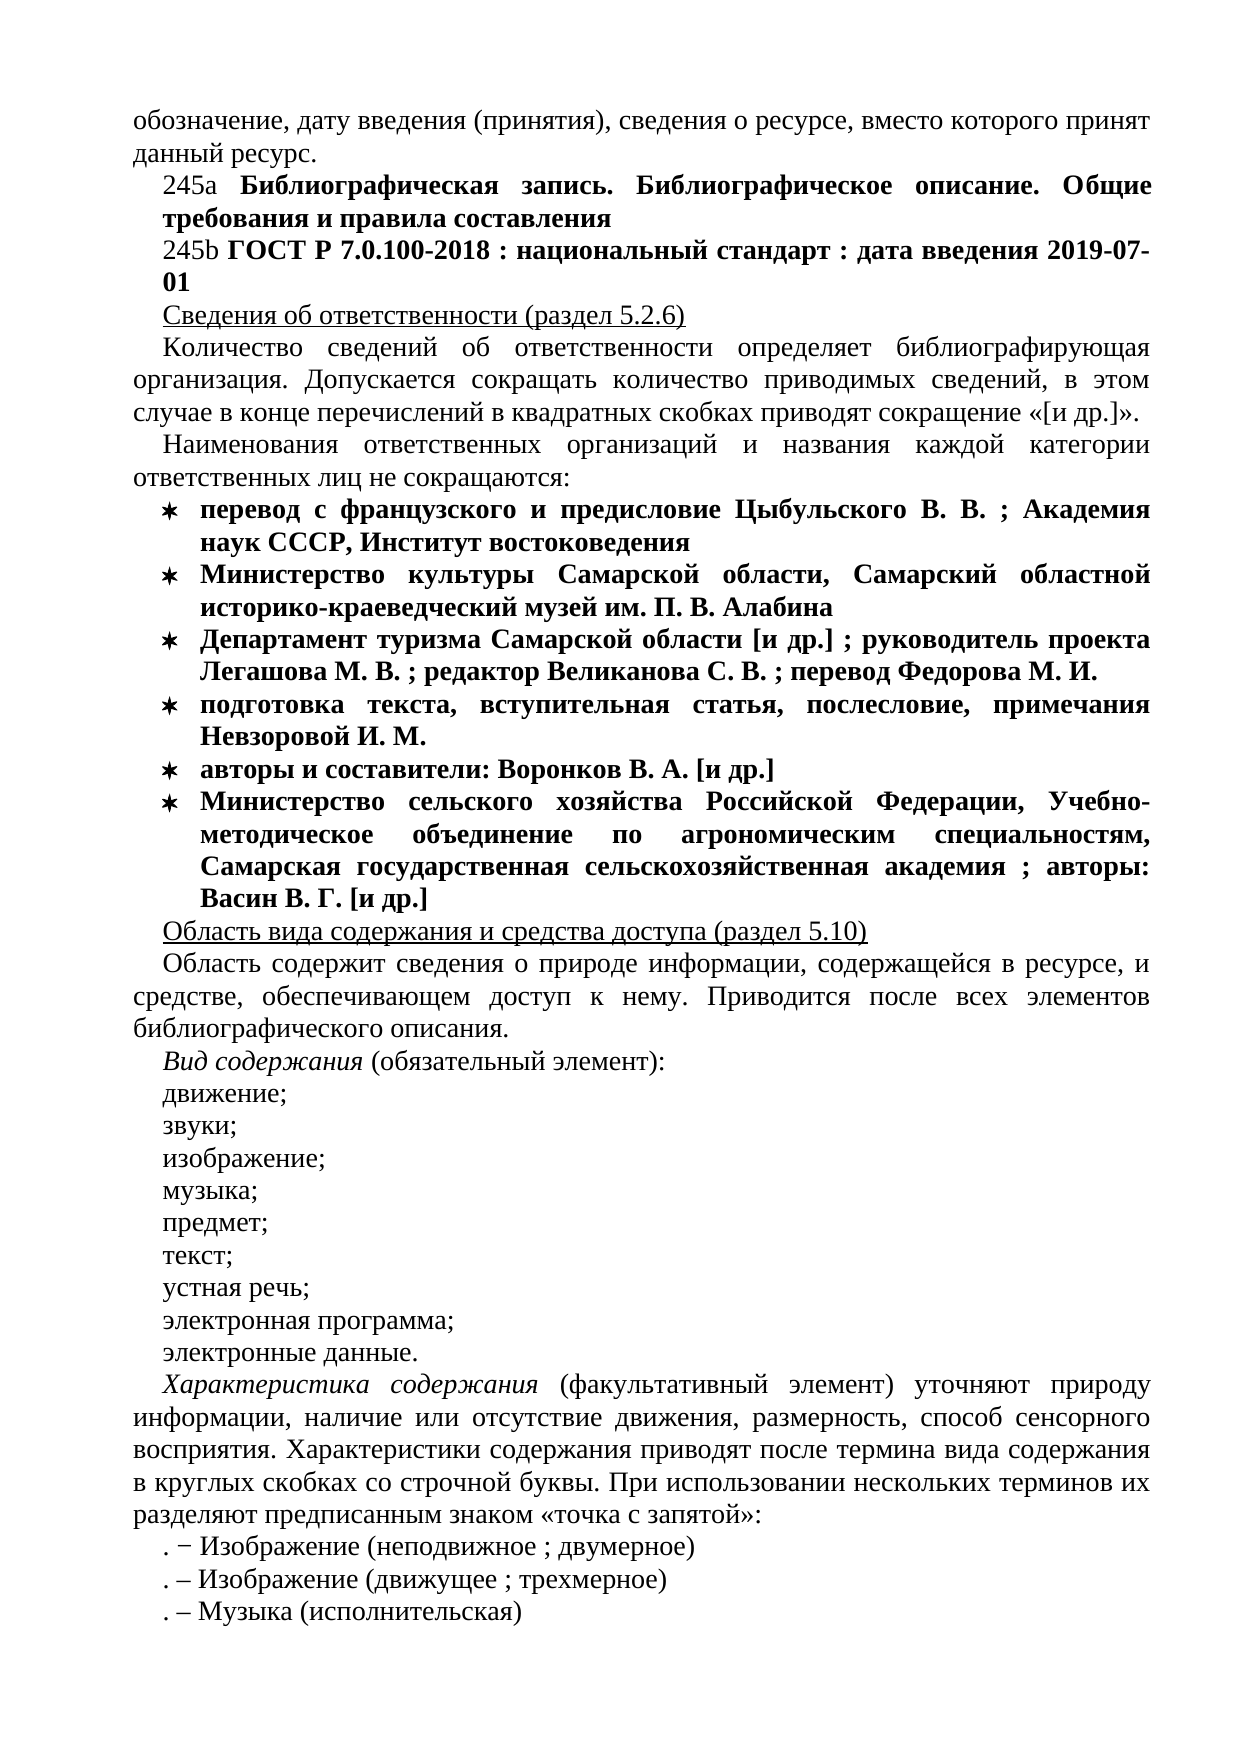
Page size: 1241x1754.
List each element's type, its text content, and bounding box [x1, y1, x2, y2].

list подготовка текста, вступительная статья, послесловие, примечания Невзоровой И. М. [162, 687, 1152, 752]
text . – Изображение (движущее ; трехмерное) [162, 1562, 1152, 1594]
text текст; [162, 1238, 1152, 1270]
text предмет; [162, 1206, 1152, 1238]
text Характеристика содержания (факультативный элемент) уточняют природу информации, наличие или отсутствие движения, размерность, способ сенсорного восприятия. Характеристики содержания приводят после термина вида содержания в круглых скобках со строчной буквы. При использовании нескольких терминов их разделяют предписанным знаком «точка с запятой»: [133, 1367, 1152, 1529]
text 245а Библиографическая запись. Библиографическое описание. Общие требования и правила составления [162, 168, 1152, 233]
text . – Музыка (исполнительская) [162, 1594, 1152, 1627]
text 245b ГОСТ Р 7.0.100-2018 : национальный стандарт : дата введения 2019-07-01 [162, 233, 1152, 298]
text Область вида содержания и средства доступа (раздел 5.10) [162, 914, 1152, 946]
text движение; [162, 1076, 1152, 1108]
list Министерство сельского хозяйства Российской Федерации, Учебно-методическое объединение по агрономическим специальностям, Самарская государственная сельскохозяйственная академия ; авторы: Васин В. Г. [и др.] [162, 784, 1152, 914]
text Наименования ответственных организаций и названия каждой категории ответственных лиц не сокращаются: [133, 427, 1152, 492]
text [133, 103, 1152, 168]
text Вид содержания (обязательный элемент): [162, 1043, 1152, 1076]
list перевод с французского и предисловие Цыбульского В. В. ; Академия наук СССР, Институт востоковедения [162, 492, 1152, 557]
text . − Изображение (неподвижное ; двумерное) [162, 1529, 1152, 1562]
list Министерство культуры Самарской области, Самарский областной историко-краеведческий музей им. П. В. Алабина [162, 557, 1152, 622]
text Сведения об ответственности (раздел 5.2.6) [162, 298, 1152, 330]
text Область содержит сведения о природе информации, содержащейся в ресурсе, и средстве, обеспечивающем доступ к нему. Приводится после всех элементов библиографического описания. [133, 946, 1152, 1043]
list авторы и составители: Воронков В. А. [и др.] [162, 752, 1152, 784]
text устная речь; [162, 1270, 1152, 1303]
text электронная программа; [162, 1303, 1152, 1335]
list Департамент туризма Самарской области [и др.] ; руководитель проекта Легашова М. В. ; редактор Великанова С. В. ; перевод Федорова М. И. [162, 622, 1152, 687]
text звуки; [162, 1108, 1152, 1141]
text Количество сведений об ответственности определяет библиографирующая организация. Допускается сокращать количество приводимых сведений, в этом случае в конце перечислений в квадратных скобках приводят сокращение «[и др.]». [133, 330, 1152, 427]
text электронные данные. [162, 1335, 1152, 1367]
text изображение; [162, 1141, 1152, 1173]
text музыка; [162, 1173, 1152, 1206]
